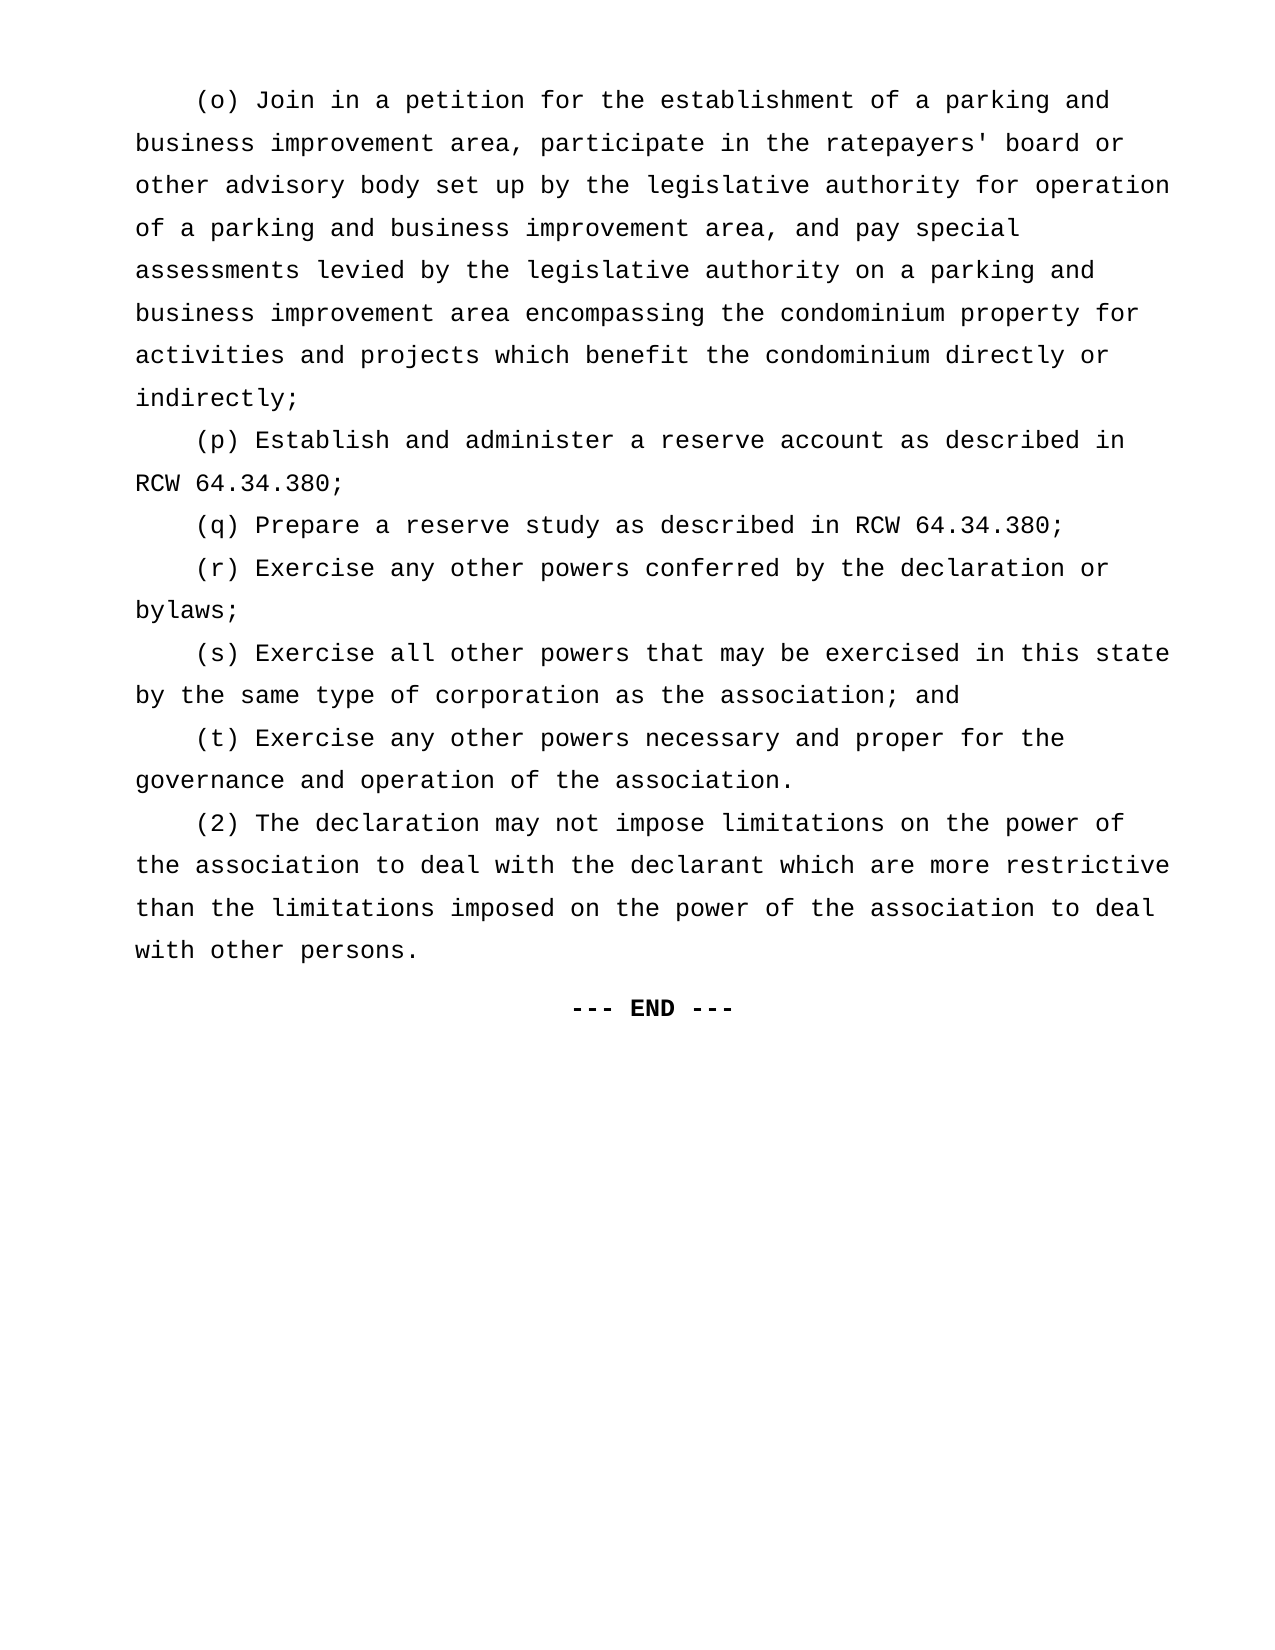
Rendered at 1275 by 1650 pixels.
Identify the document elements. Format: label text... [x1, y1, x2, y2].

text (s) Exercise all other powers that may be exercised in this state by the same type of corporation as the association; and [135, 627, 1170, 712]
text (o) Join in a petition for the establishment of a parking and business improvement area, participate in the ratepayers' board or other advisory body set up by the legislative authority for operation of a parking and business improvement area, and pay special assessments levied by the legislative authority on a parking and business improvement area encompassing the condominium property for activities and projects which benefit the condominium directly or indirectly; [135, 75, 1170, 415]
text (q) Prepare a reserve study as described in RCW 64.34.380; [135, 500, 1170, 542]
text (t) Exercise any other powers necessary and proper for the governance and operation of the association. [135, 712, 1170, 797]
text (2) The declaration may not impose limitations on the power of the association to deal with the declarant which are more restrictive than the limitations imposed on the power of the association to deal with other persons. [135, 797, 1170, 967]
text (p) Establish and administer a reserve account as described in RCW 64.34.380; [135, 415, 1170, 500]
text (r) Exercise any other powers conferred by the declaration or bylaws; [135, 542, 1170, 627]
text --- END --- [135, 996, 1170, 1024]
